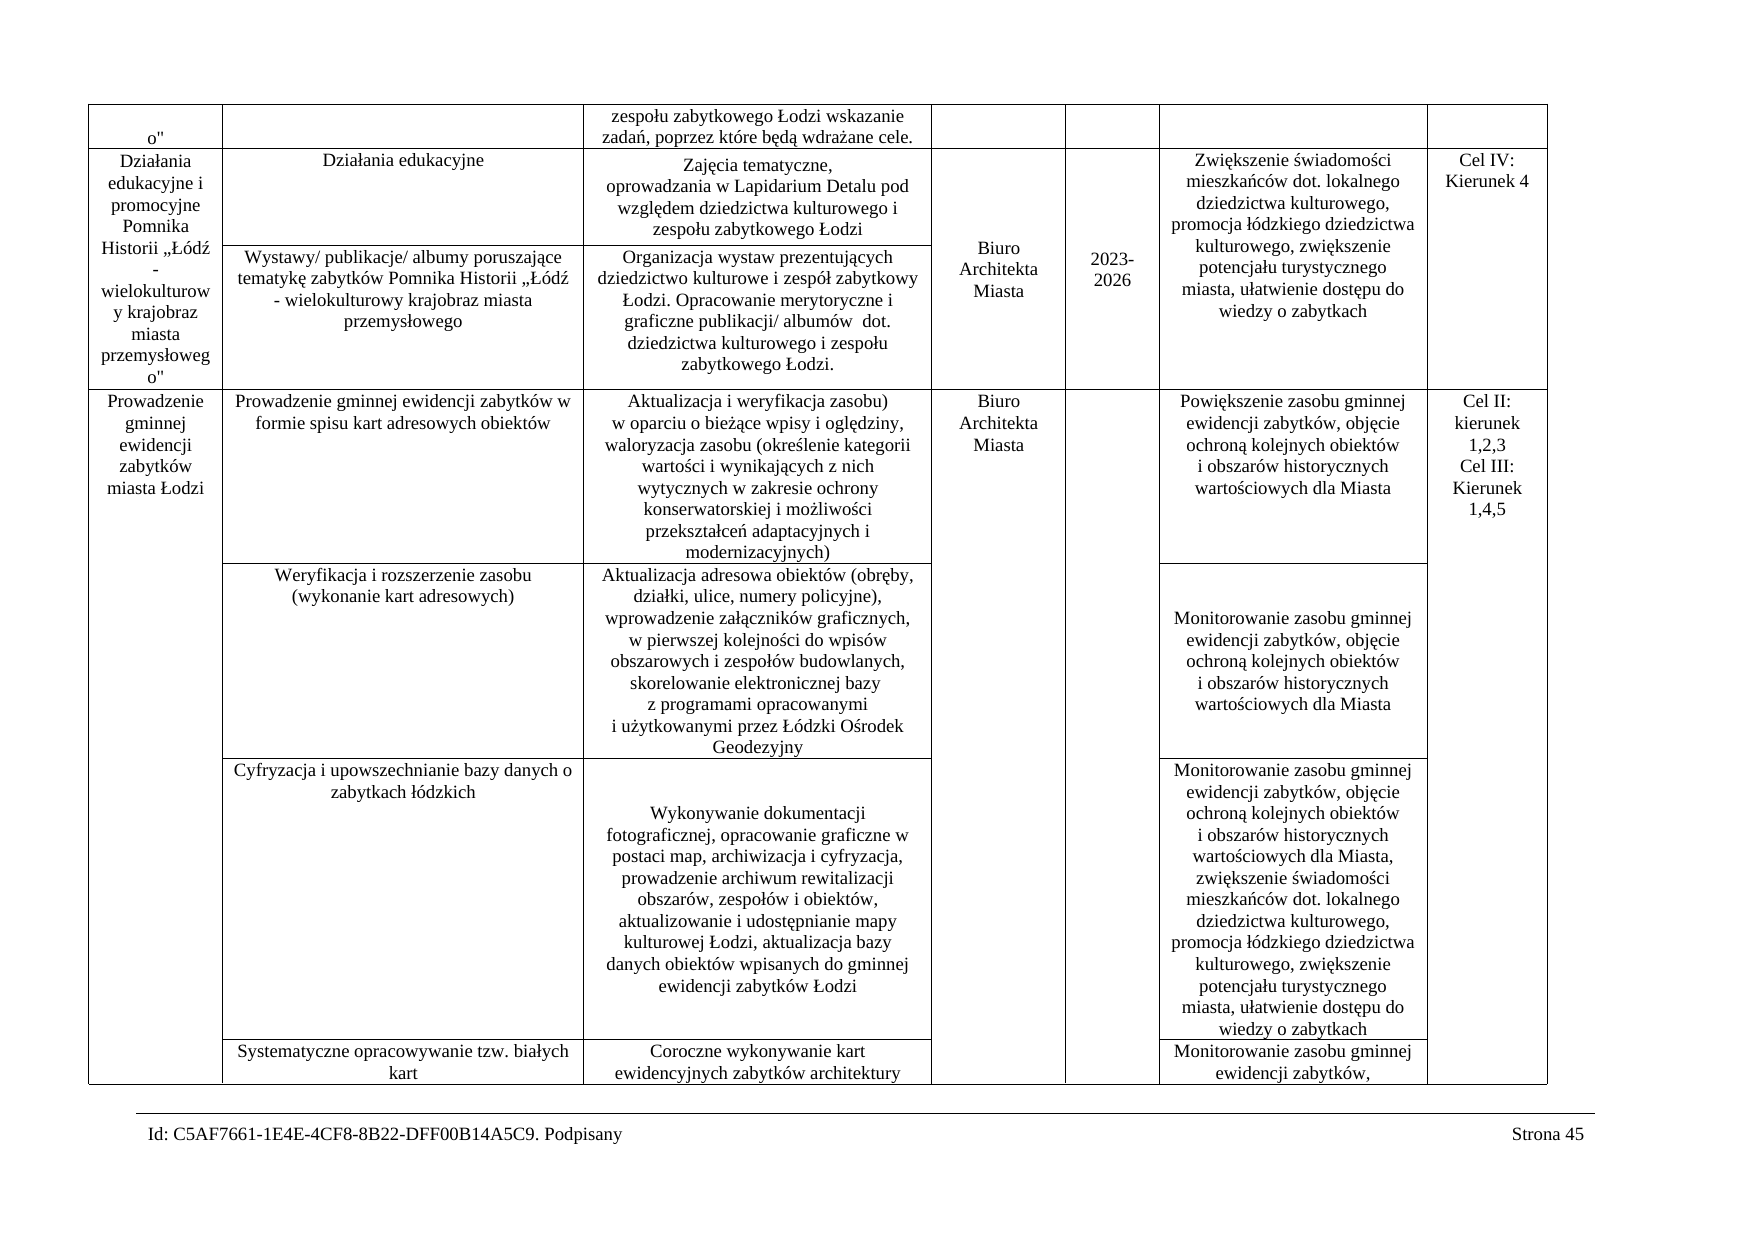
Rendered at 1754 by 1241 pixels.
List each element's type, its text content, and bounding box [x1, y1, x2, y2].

table_cell Weryfikacja i rozszerzenie zasobu (wykonanie kart adresowych) [223, 564, 583, 758]
table_cell Zajęcia tematyczne, oprowadzania w Lapidarium Detalu pod względem dziedzictwa kulturowego i zespołu zabytkowego Łodzi [584, 149, 931, 244]
table_cell Monitorowanie zasobu gminnej ewidencji zabytków, objęcie ochroną kolejnych obiektów i obszarów historycznych wartościowych dla Miasta [1160, 564, 1427, 758]
table_cell Zwiększenie świadomości mieszkańców dot. lokalnego dziedzictwa kulturowego, promocja łódzkiego dziedzictwa kulturowego, zwiększenie potencjału turystycznego miasta, ułatwienie dostępu do wiedzy o zabytkach [1160, 149, 1427, 389]
table_cell Biuro Architekta Miasta [932, 390, 1065, 1083]
table_cell Cel IV: Kierunek 4 [1428, 149, 1547, 389]
table_cell Prowadzenie gminnej ewidencji zabytków w formie spisu kart adresowych obiektów [223, 390, 583, 563]
table_cell Działania edukacyjne i promocyjne Pomnika Historii „Łódź - wielokulturowy krajobraz miasta przemysłowego" [89, 149, 222, 389]
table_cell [584, 105, 931, 148]
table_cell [223, 1040, 583, 1083]
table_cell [1160, 105, 1427, 148]
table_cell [1160, 1040, 1427, 1083]
table_cell Cel II: kierunek 1,2,3 Cel III: Kierunek 1,4,5 [1428, 390, 1547, 1083]
table_cell [1066, 390, 1159, 1083]
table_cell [223, 105, 583, 148]
table_cell Aktualizacja i weryfikacja zasobu) w oparciu o bieżące wpisy i oględziny, waloryzacja zasobu (określenie kategorii wartości i wynikających z nich wytycznych w zakresie ochrony konserwatorskiej i możliwości przekształceń adaptacyjnych i modernizacyjnych) [584, 390, 931, 563]
table_cell Aktualizacja adresowa obiektów (obręby, działki, ulice, numery policyjne), wprowadzenie załączników graficznych, w pierwszej kolejności do wpisów obszarowych i zespołów budowlanych, skorelowanie elektronicznej bazy z programami opracowanymi i użytkowanymi przez Łódzki Ośrodek Geodezyjny [584, 564, 931, 758]
table_cell Działania edukacyjne [223, 149, 583, 244]
table_cell Organizacja wystaw prezentujących dziedzictwo kulturowe i zespół zabytkowy Łodzi. Opracowanie merytoryczne i graficzne publikacji/ albumów dot. dziedzictwa kulturowego i zespołu zabytkowego Łodzi. [584, 246, 931, 389]
table_cell Wystawy/ publikacje/ albumy poruszające tematykę zabytków Pomnika Historii „Łódź - wielokulturowy krajobraz miasta przemysłowego [223, 246, 583, 389]
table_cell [584, 1040, 931, 1083]
table_cell 2023-2026 [1066, 149, 1159, 389]
table_cell Wykonywanie dokumentacji fotograficznej, opracowanie graficzne w postaci map, archiwizacja i cyfryzacja, prowadzenie archiwum rewitalizacji obszarów, zespołów i obiektów, aktualizowanie i udostępnianie mapy kulturowej Łodzi, aktualizacja bazy danych obiektów wpisanych do gminnej ewidencji zabytków Łodzi [584, 759, 931, 1039]
table_cell Cyfryzacja i upowszechnianie bazy danych o zabytkach łódzkich [223, 759, 583, 1039]
table_cell Powiększenie zasobu gminnej ewidencji zabytków, objęcie ochroną kolejnych obiektów i obszarów historycznych wartościowych dla Miasta [1160, 390, 1427, 563]
table_cell Prowadzenie gminnej ewidencji zabytków miasta Łodzi [89, 390, 222, 1083]
table_cell Biuro Architekta Miasta [932, 149, 1065, 389]
